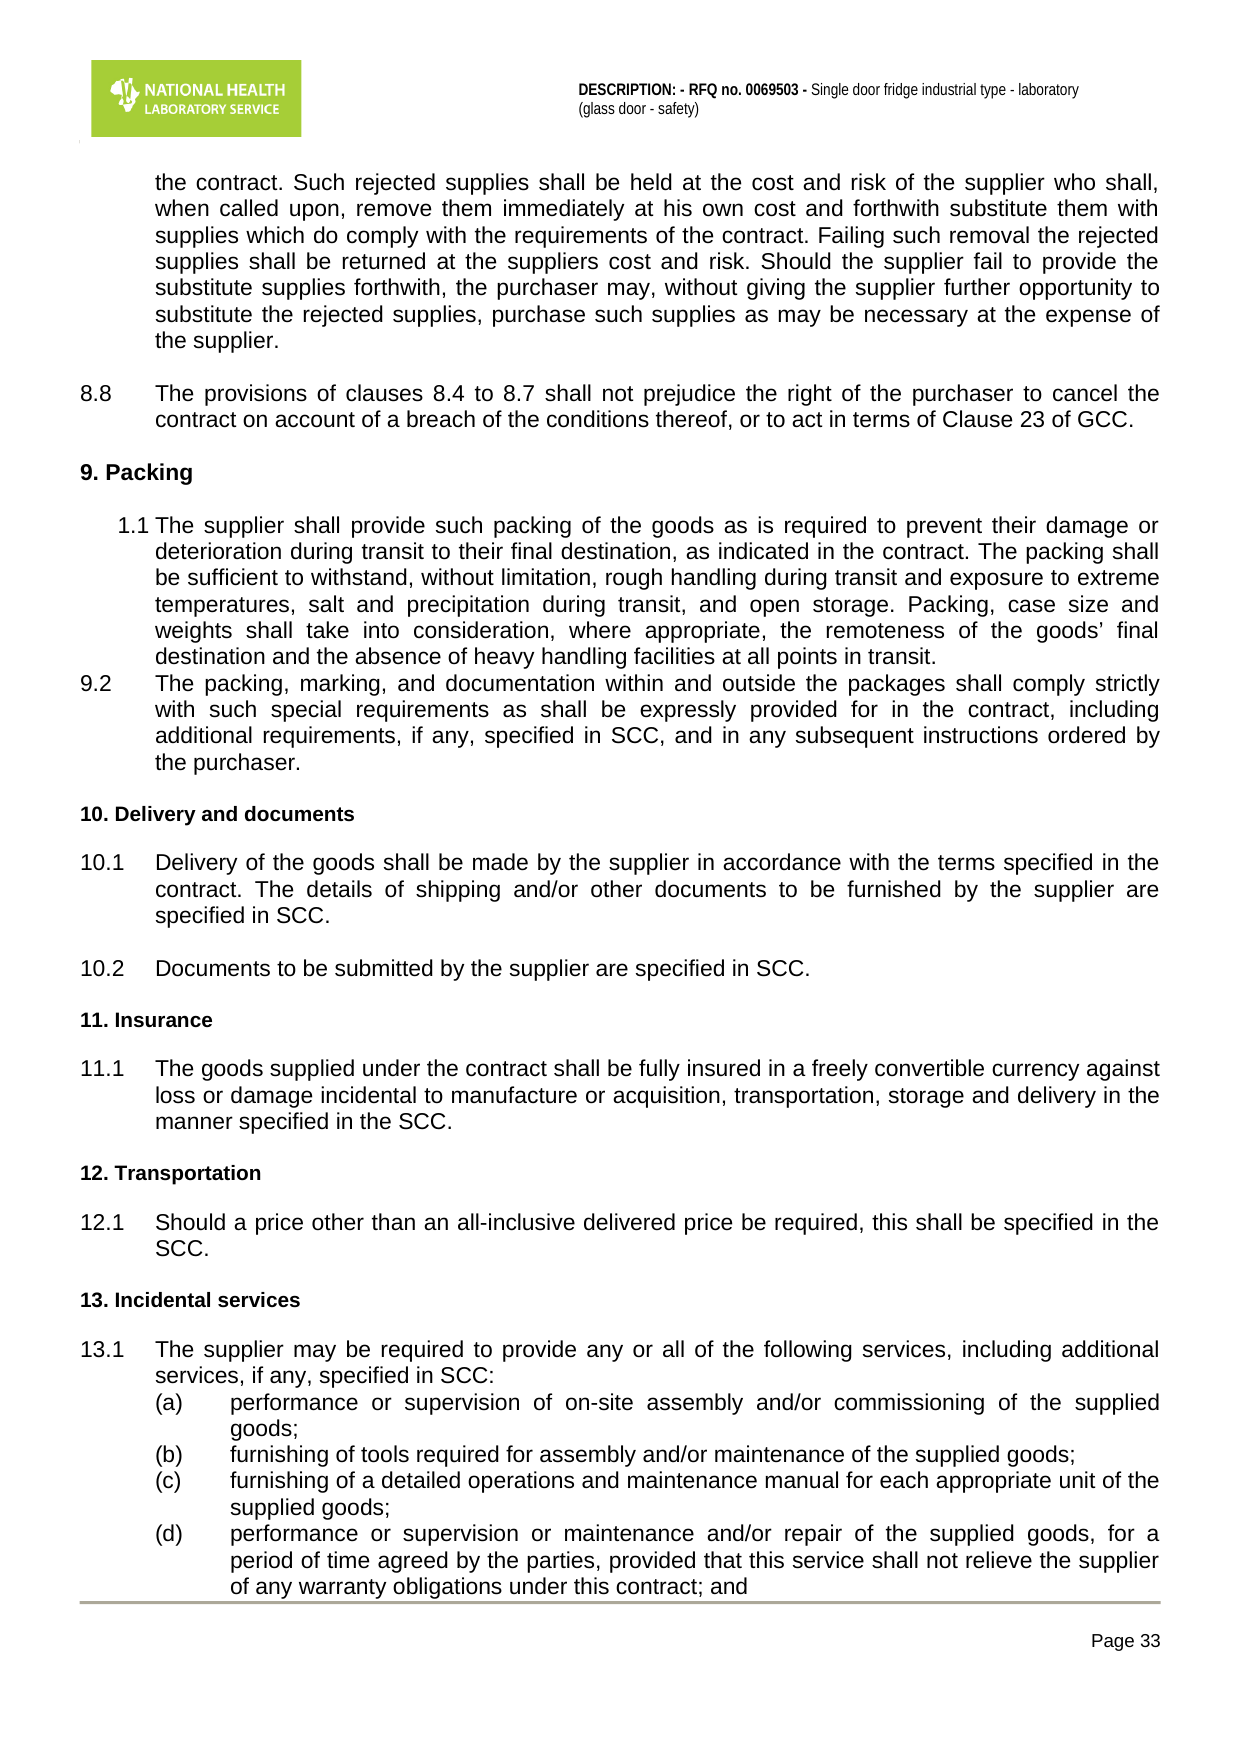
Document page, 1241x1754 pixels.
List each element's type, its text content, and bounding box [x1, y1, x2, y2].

text 8.8 The provisions of clauses 8.4 to 8.7 shall not prejudice the right of the purchaser to cancel the contract on account of a breach of the conditions thereof, or to act in terms of Clause 23 of GCC. [80, 380, 1161, 432]
text 9. Packing [80, 459, 1161, 485]
text (c) furnishing of a detailed operations and maintenance manual for each appropriate unit of the supplied goods; [80, 1467, 1161, 1520]
text 10.2 Documents to be submitted by the supplier are specified in SCC. [80, 955, 1161, 981]
text (d) performance or supervision or maintenance and/or repair of the supplied goods, for a period of time agreed by the parties, provided that this service shall not relieve the supplier of any warranty obligations under this contract; and [155, 1520, 1161, 1599]
text 12.1 Should a price other than an all-inclusive delivered price be required, this shall be specified in the SCC. [80, 1209, 1161, 1261]
list The supplier shall provide such packing of the goods as is required to prevent their damage or deterioration during transit to their final destination, as indicated in the contract. The packing shall be sufficient to withstand, without limitation, rough handling during transit and exposure to extreme temperatures, salt and precipitation during transit, and open storage. Packing, case size and weights shall take into consideration, where appropriate, the remoteness of the goods’ final destination and the absence of heavy handling facilities at all points in transit. [117, 512, 1161, 670]
text 13. Incidental services [80, 1288, 1161, 1312]
text 10. Delivery and documents [80, 801, 1161, 825]
text 12. Transportation [80, 1161, 1161, 1185]
text 9.2 The packing, marking, and documentation within and outside the packages shall comply strictly with such special requirements as shall be expressly provided for in the contract, including additional requirements, if any, specified in SCC, and in any subsequent instructions ordered by the purchaser. [80, 670, 1161, 775]
text (a) performance or supervision of on-site assembly and/or commissioning of the supplied goods; [155, 1388, 1161, 1441]
text 11.1 The goods supplied under the contract shall be fully insured in a freely convertible currency against loss or damage incidental to manufacture or acquisition, transportation, storage and delivery in the manner specified in the SCC. [80, 1055, 1161, 1134]
text 10.1 Delivery of the goods shall be made by the supplier in accordance with the terms specified in the contract. The details of shipping and/or other documents to be furnished by the supplier are specified in SCC. [80, 849, 1161, 928]
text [80, 169, 1161, 353]
picture [91, 60, 302, 137]
text 11. Insurance [80, 1007, 1161, 1031]
text 13.1 The supplier may be required to provide any or all of the following services, including additional services, if any, specified in SCC: [80, 1336, 1161, 1388]
text (b) furnishing of tools required for assembly and/or maintenance of the supplied goods; [80, 1441, 1161, 1467]
